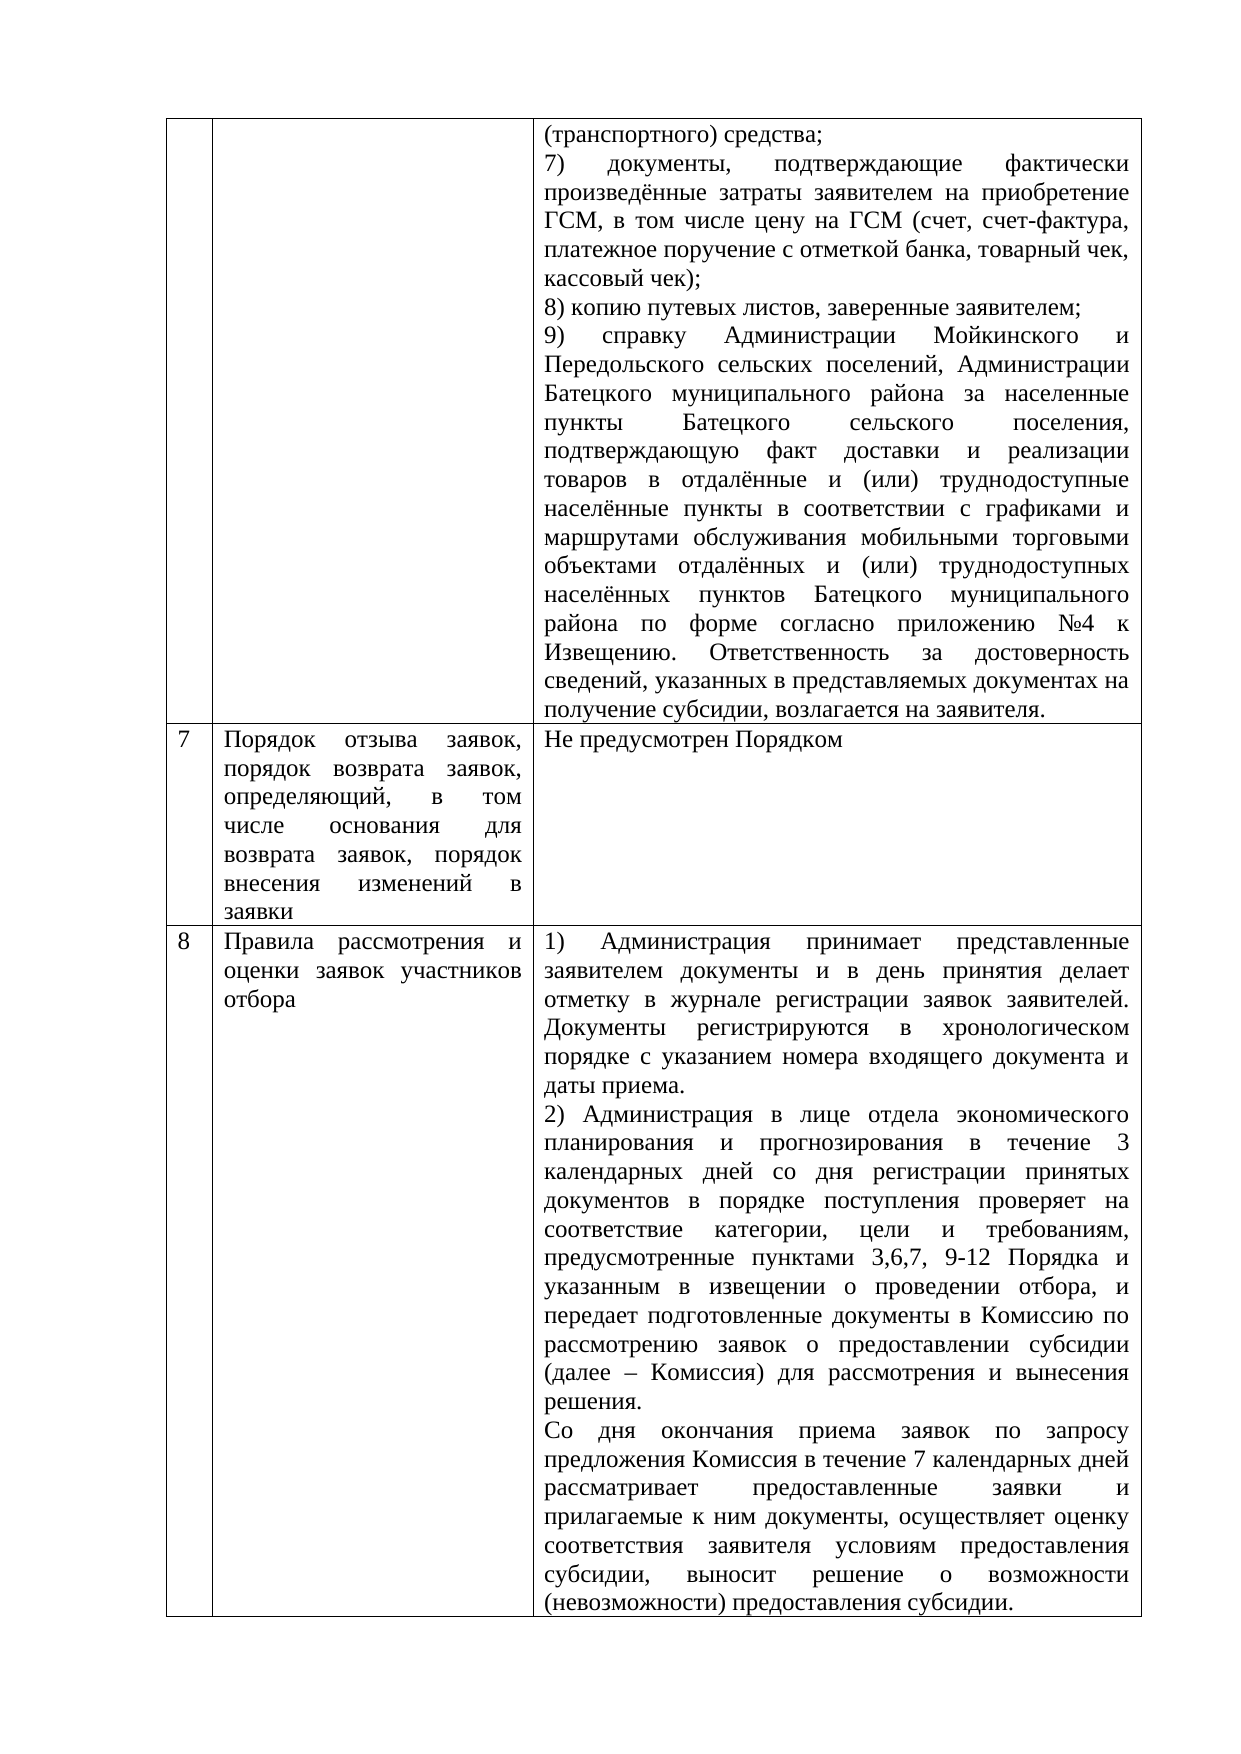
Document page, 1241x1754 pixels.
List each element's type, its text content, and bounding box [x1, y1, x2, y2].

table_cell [534, 119, 1141, 723]
table_cell Не предусмотрен Порядком [534, 724, 1141, 925]
table_cell 6 [167, 119, 212, 723]
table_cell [534, 926, 1141, 1616]
table_cell 7 [167, 724, 212, 925]
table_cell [213, 926, 533, 1616]
table_cell 8 [167, 926, 212, 1616]
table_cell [213, 119, 533, 723]
table_cell Порядок отзыва заявок, порядок возврата заявок, определяющий, в том числе основания для возврата заявок, порядок внесения изменений в заявки [213, 724, 533, 925]
